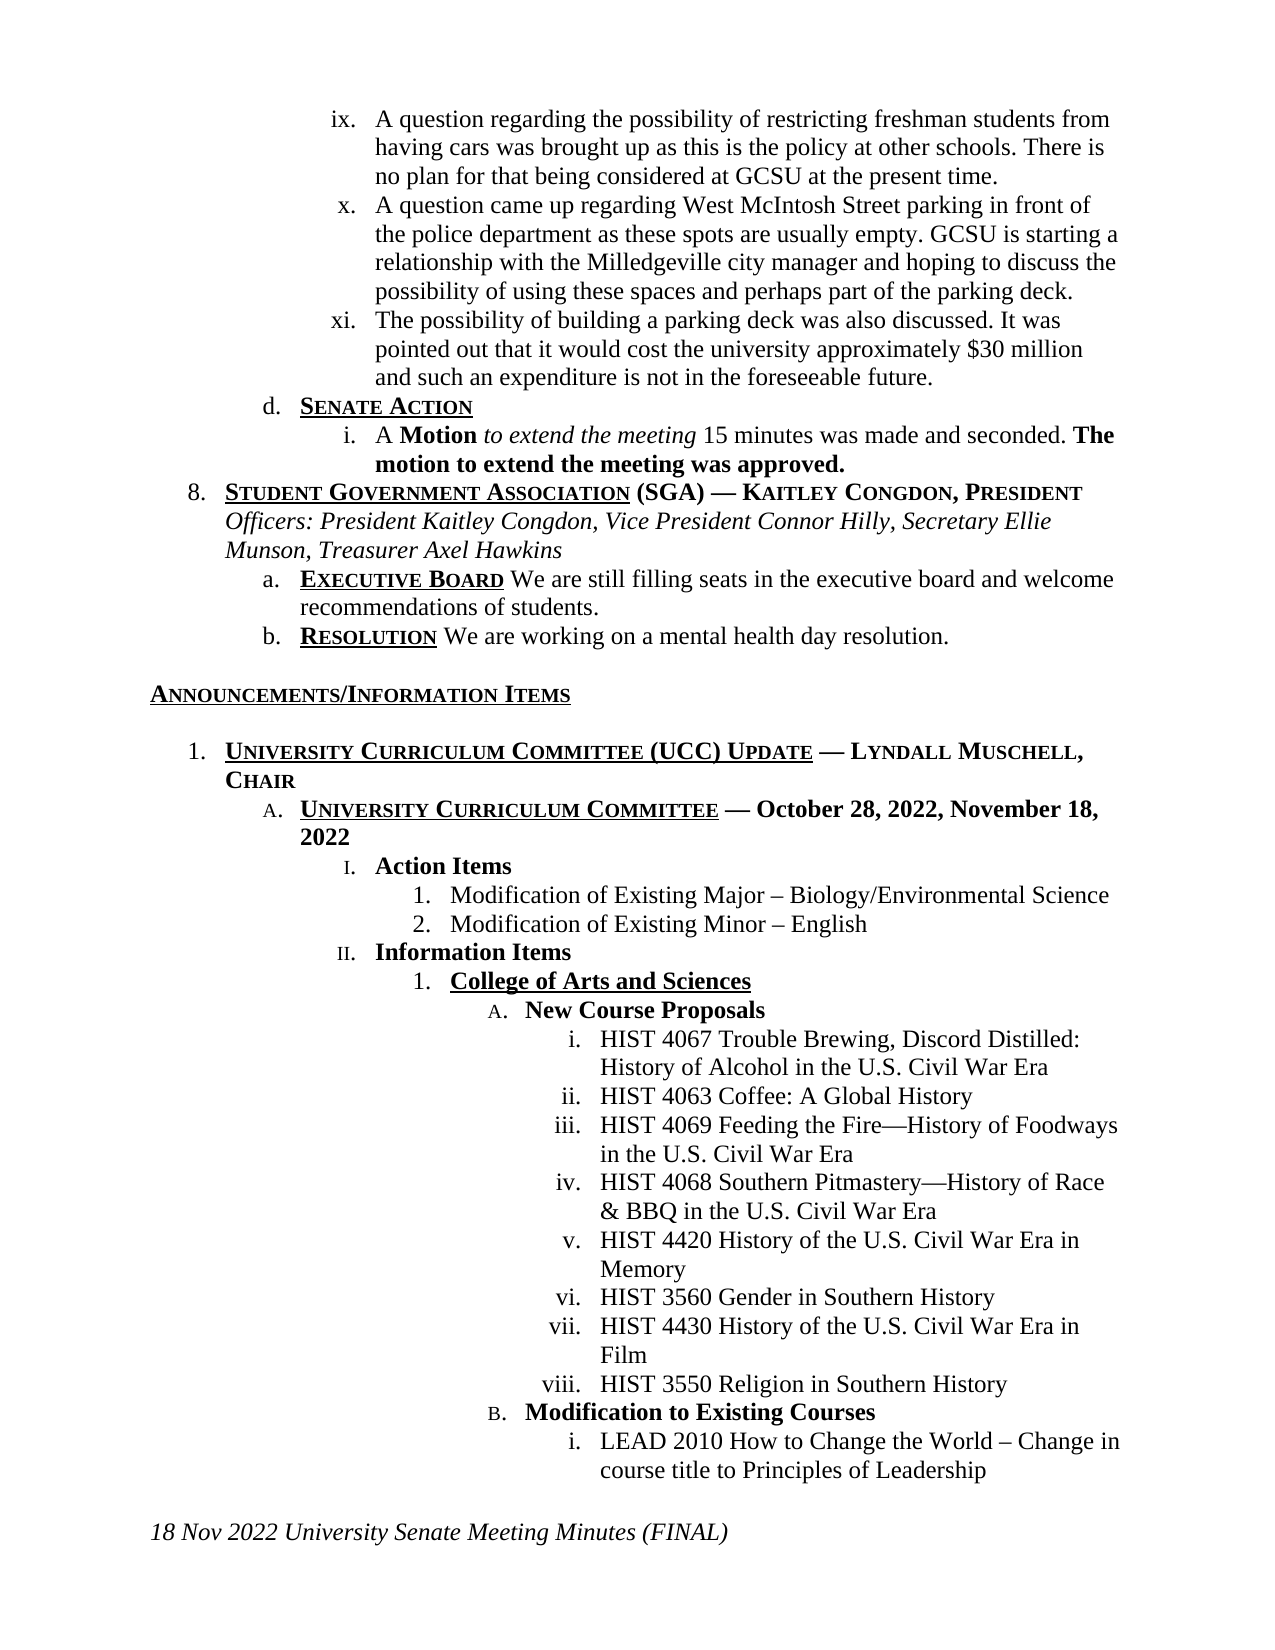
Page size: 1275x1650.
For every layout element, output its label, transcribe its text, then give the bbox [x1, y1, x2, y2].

text Announcements/Information Items [150, 679, 1125, 707]
list Executive Board We are still filling seats in the executive board and welcome recommendations of students. [262, 564, 1125, 621]
list University Curriculum Committee — October 28, 2022, November 18, 2022 [262, 794, 1125, 851]
list Student Government Association (SGA) — Kaitley Congdon, President Officers: President Kaitley Congdon, Vice President Connor Hilly, Secretary Ellie Munson, Treasurer Axel Hawkins [187, 477, 1125, 564]
list Modification to Existing Courses [487, 1397, 1125, 1426]
list Information Items [356, 937, 1125, 966]
list A question regarding the possibility of restricting freshman students from having cars was brought up as this is the policy at other schools. There is no plan for that being considered at GCSU at the present time. [356, 104, 1125, 190]
list HIST 4430 History of the U.S. Civil War Era in Film [581, 1311, 1125, 1369]
list A Motion to extend the meeting 15 minutes was made and seconded. The motion to extend the meeting was approved. [356, 420, 1125, 477]
list HIST 4420 History of the U.S. Civil War Era in Memory [581, 1225, 1125, 1282]
list Modification of Existing Minor – English [412, 909, 1125, 937]
list HIST 4068 Southern Pitmastery—History of Race & BBQ in the U.S. Civil War Era [581, 1167, 1125, 1225]
list HIST 3560 Gender in Southern History [581, 1282, 1125, 1311]
list Resolution We are working on a mental health day resolution. [262, 621, 1125, 650]
list HIST 4063 Coffee: A Global History [581, 1081, 1125, 1110]
list University Curriculum Committee (UCC) Update — Lyndall Muschell, Chair [187, 736, 1125, 794]
list HIST 4067 Trouble Brewing, Discord Distilled: History of Alcohol in the U.S. Civil War Era [581, 1024, 1125, 1081]
list The possibility of building a parking deck was also discussed. It was pointed out that it would cost the university approximately $30 million and such an expenditure is not in the foreseeable future. [356, 305, 1125, 391]
list Action Items [356, 851, 1125, 880]
list HIST 3550 Religion in Southern History [581, 1369, 1125, 1397]
list Senate Action [262, 391, 1125, 420]
list HIST 4069 Feeding the Fire—History of Foodways in the U.S. Civil War Era [581, 1110, 1125, 1167]
list A question came up regarding West McIntosh Street parking in front of the police department as these spots are usually empty. GCSU is starting a relationship with the Milledgeville city manager and hoping to discuss the possibility of using these spaces and perhaps part of the parking deck. [356, 190, 1125, 305]
list College of Arts and Sciences [412, 966, 1125, 995]
list LEAD 2010 How to Change the World – Change in course title to Principles of Leadership [581, 1426, 1125, 1484]
list New Course Proposals [487, 995, 1125, 1024]
list Modification of Existing Major – Biology/Environmental Science [412, 880, 1125, 909]
